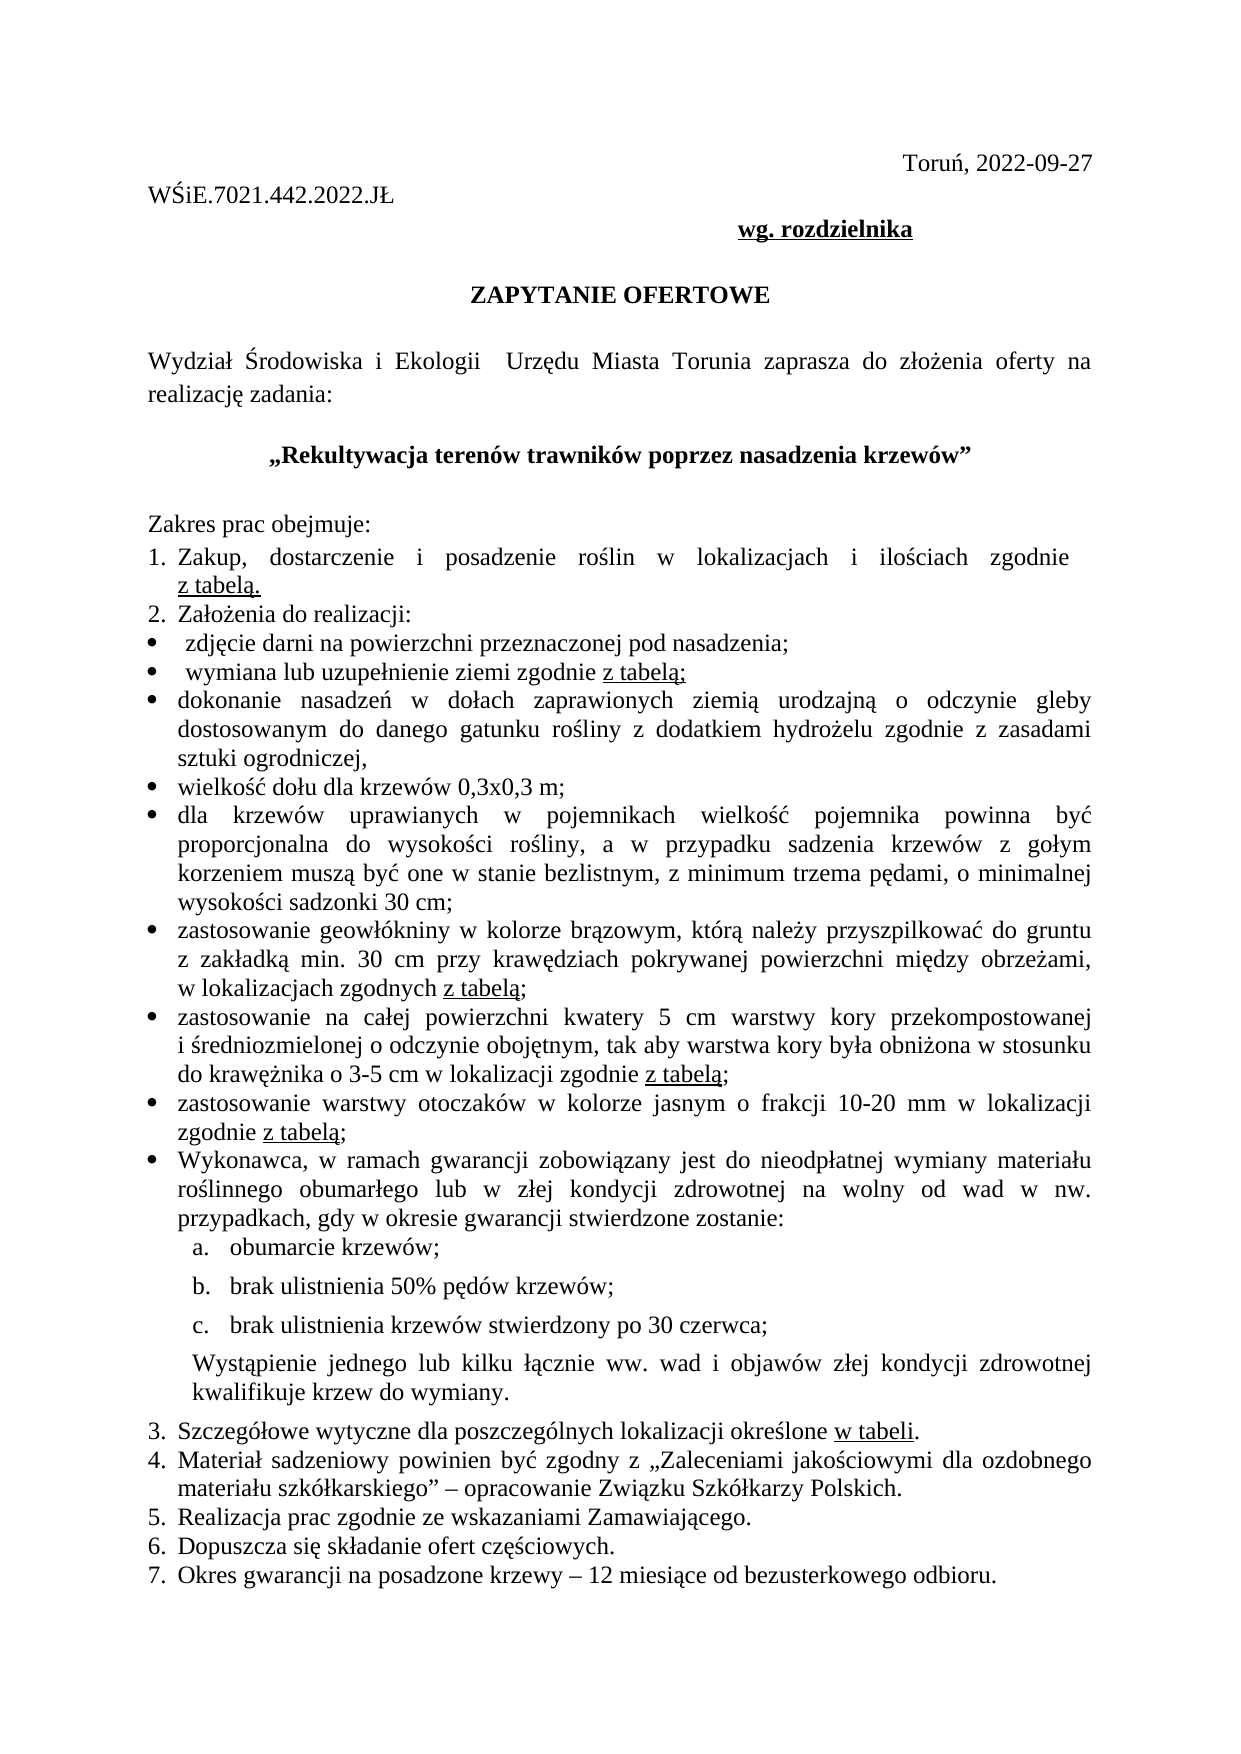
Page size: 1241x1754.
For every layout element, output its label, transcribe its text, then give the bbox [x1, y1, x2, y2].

text Wydział Środowiska i Ekologii Urzędu Miasta Torunia zaprasza do złożenia oferty na realizację zadania: [148, 346, 1093, 407]
list Wykonawca, w ramach gwarancji zobowiązany jest do nieodpłatnej wymiany materiału roślinnego obumarłego lub w złej kondycji zdrowotnej na wolny od wad w nw. przypadkach, gdy w okresie gwarancji stwierdzone zostanie: [148, 1145, 1093, 1232]
list dokonanie nasadzeń w dołach zaprawionych ziemią urodzajną o odczynie gleby dostosowanym do danego gatunku rośliny z dodatkiem hydrożelu zgodnie z zasadami sztuki ogrodniczej, [148, 685, 1093, 772]
text „Rekultywacja terenów trawników poprzez nasadzenia krzewów” [148, 441, 1093, 469]
list zdjęcie darni na powierzchni przeznaczonej pod nasadzenia; [148, 628, 1093, 657]
list Materiał sadzeniowy powinien być zgodny z „Zaleceniami jakościowymi dla ozdobnego materiału szkółkarskiego” – opracowanie Związku Szkółkarzy Polskich. [148, 1445, 1093, 1502]
list wymiana lub uzupełnienie ziemi zgodnie z tabelą; [148, 657, 1093, 685]
list wielkość dołu dla krzewów 0,3x0,3 m; [148, 772, 1093, 800]
text ZAPYTANIE OFERTOWE [148, 280, 1093, 308]
list brak ulistnienia 50% pędów krzewów; [192, 1271, 1093, 1300]
list Szczegółowe wytyczne dla poszczególnych lokalizacji określone w tabeli. [148, 1416, 1093, 1445]
list zastosowanie warstwy otoczaków w kolorze jasnym o frakcji 10-20 mm w lokalizacji zgodnie z tabelą; [148, 1088, 1093, 1145]
list zastosowanie geowłókniny w kolorze brązowym, którą należy przyszpilkować do gruntu z zakładką min. 30 cm przy krawędziach pokrywanej powierzchni między obrzeżami, w lokalizacjach zgodnych z tabelą; [148, 915, 1093, 1002]
list Dopuszcza się składanie ofert częściowych. [148, 1531, 1093, 1560]
list Założenia do realizacji: [148, 599, 1093, 628]
text wg. rozdzielnika [738, 214, 1093, 242]
text Wystąpienie jednego lub kilku łącznie ww. wad i objawów złej kondycji zdrowotnej kwalifikuje krzew do wymiany. [192, 1348, 1093, 1406]
list zastosowanie na całej powierzchni kwatery 5 cm warstwy kory przekompostowanej i średniozmielonej o odczynie obojętnym, tak aby warstwa kory była obniżona w stosunku do krawężnika o 3-5 cm w lokalizacji zgodnie z tabelą; [148, 1002, 1093, 1088]
list dla krzewów uprawianych w pojemnikach wielkość pojemnika powinna być proporcjonalna do wysokości rośliny, a w przypadku sadzenia krzewów z gołym korzeniem muszą być one w stanie bezlistnym, z minimum trzema pędami, o minimalnej wysokości sadzonki 30 cm; [148, 800, 1093, 915]
list Okres gwarancji na posadzone krzewy – 12 miesiące od bezusterkowego odbioru. [148, 1560, 1093, 1588]
list Zakup, dostarczenie i posadzenie roślin w lokalizacjach i ilościach zgodnie z tabelą. [148, 542, 1093, 599]
text Toruń, 2022-09-27 [148, 148, 1093, 176]
list Realizacja prac zgodnie ze wskazaniami Zamawiającego. [148, 1502, 1093, 1531]
text WŚiE.7021.442.2022.JŁ [148, 181, 1093, 209]
list obumarcie krzewów; [192, 1232, 1093, 1261]
list brak ulistnienia krzewów stwierdzony po 30 czerwca; [192, 1310, 1093, 1338]
text Zakres prac obejmuje: [148, 509, 1093, 537]
